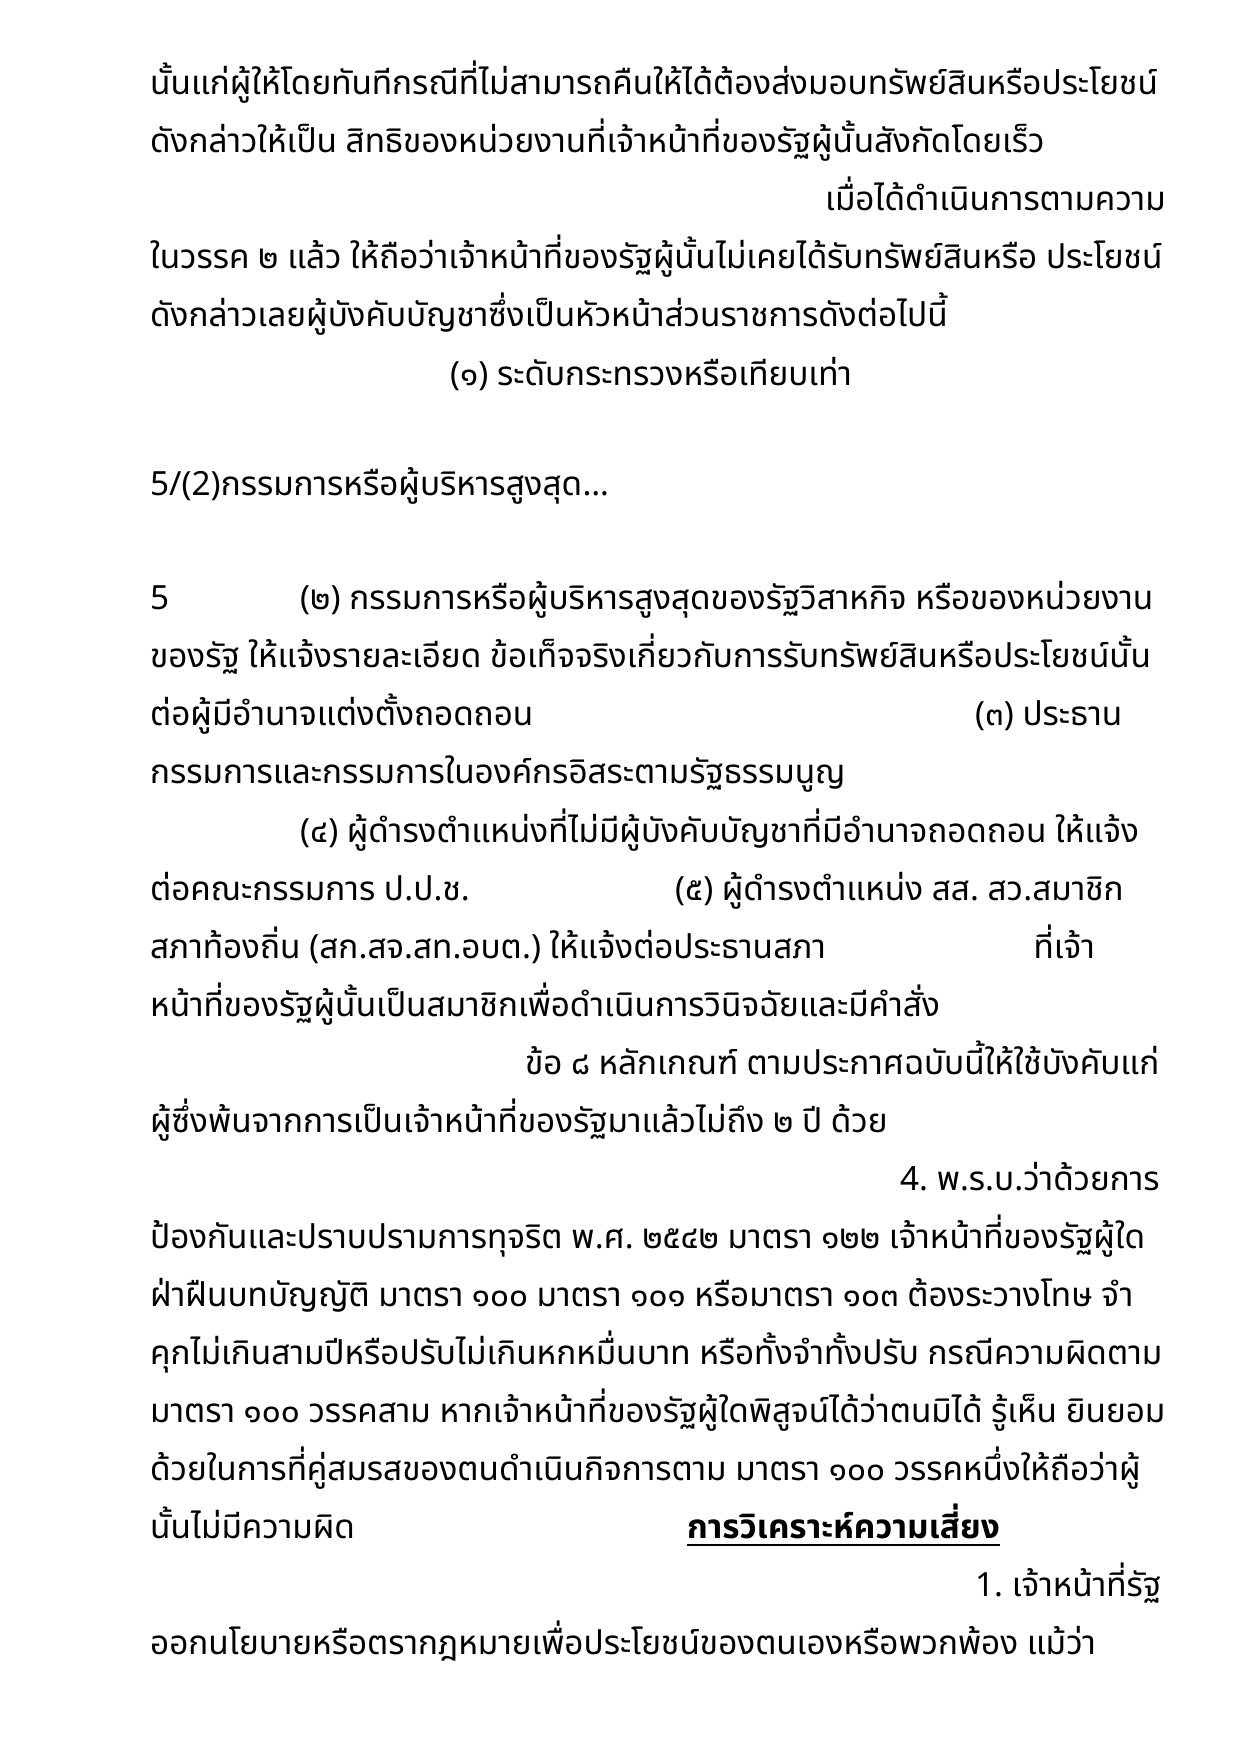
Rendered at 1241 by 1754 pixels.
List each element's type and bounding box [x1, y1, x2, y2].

text [150, 59, 1167, 510]
text [150, 539, 1167, 1670]
